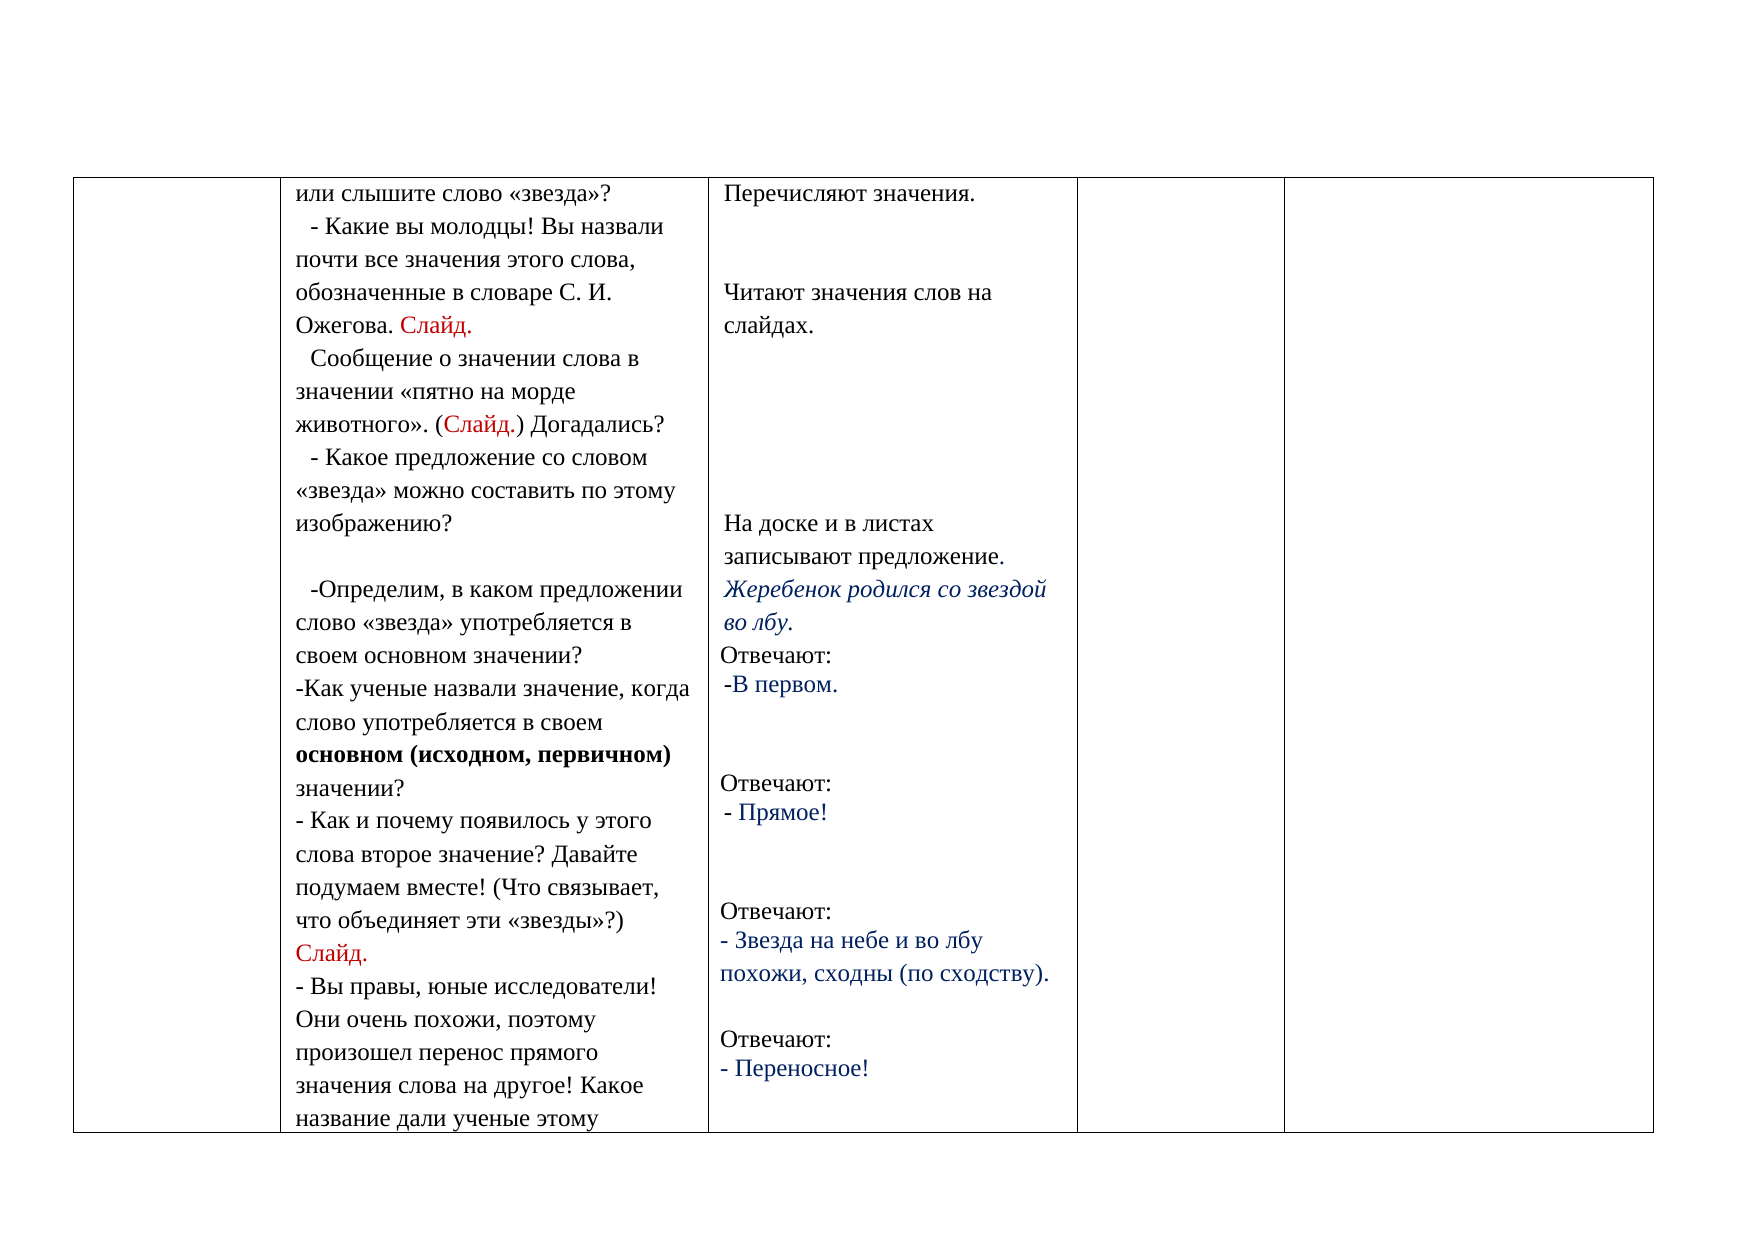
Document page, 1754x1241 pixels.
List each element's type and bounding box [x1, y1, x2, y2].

table_cell [1078, 178, 1284, 1132]
table_cell [709, 178, 1077, 1132]
table_cell [74, 178, 280, 1132]
table_cell [1285, 178, 1653, 1132]
table_cell [281, 178, 708, 1132]
